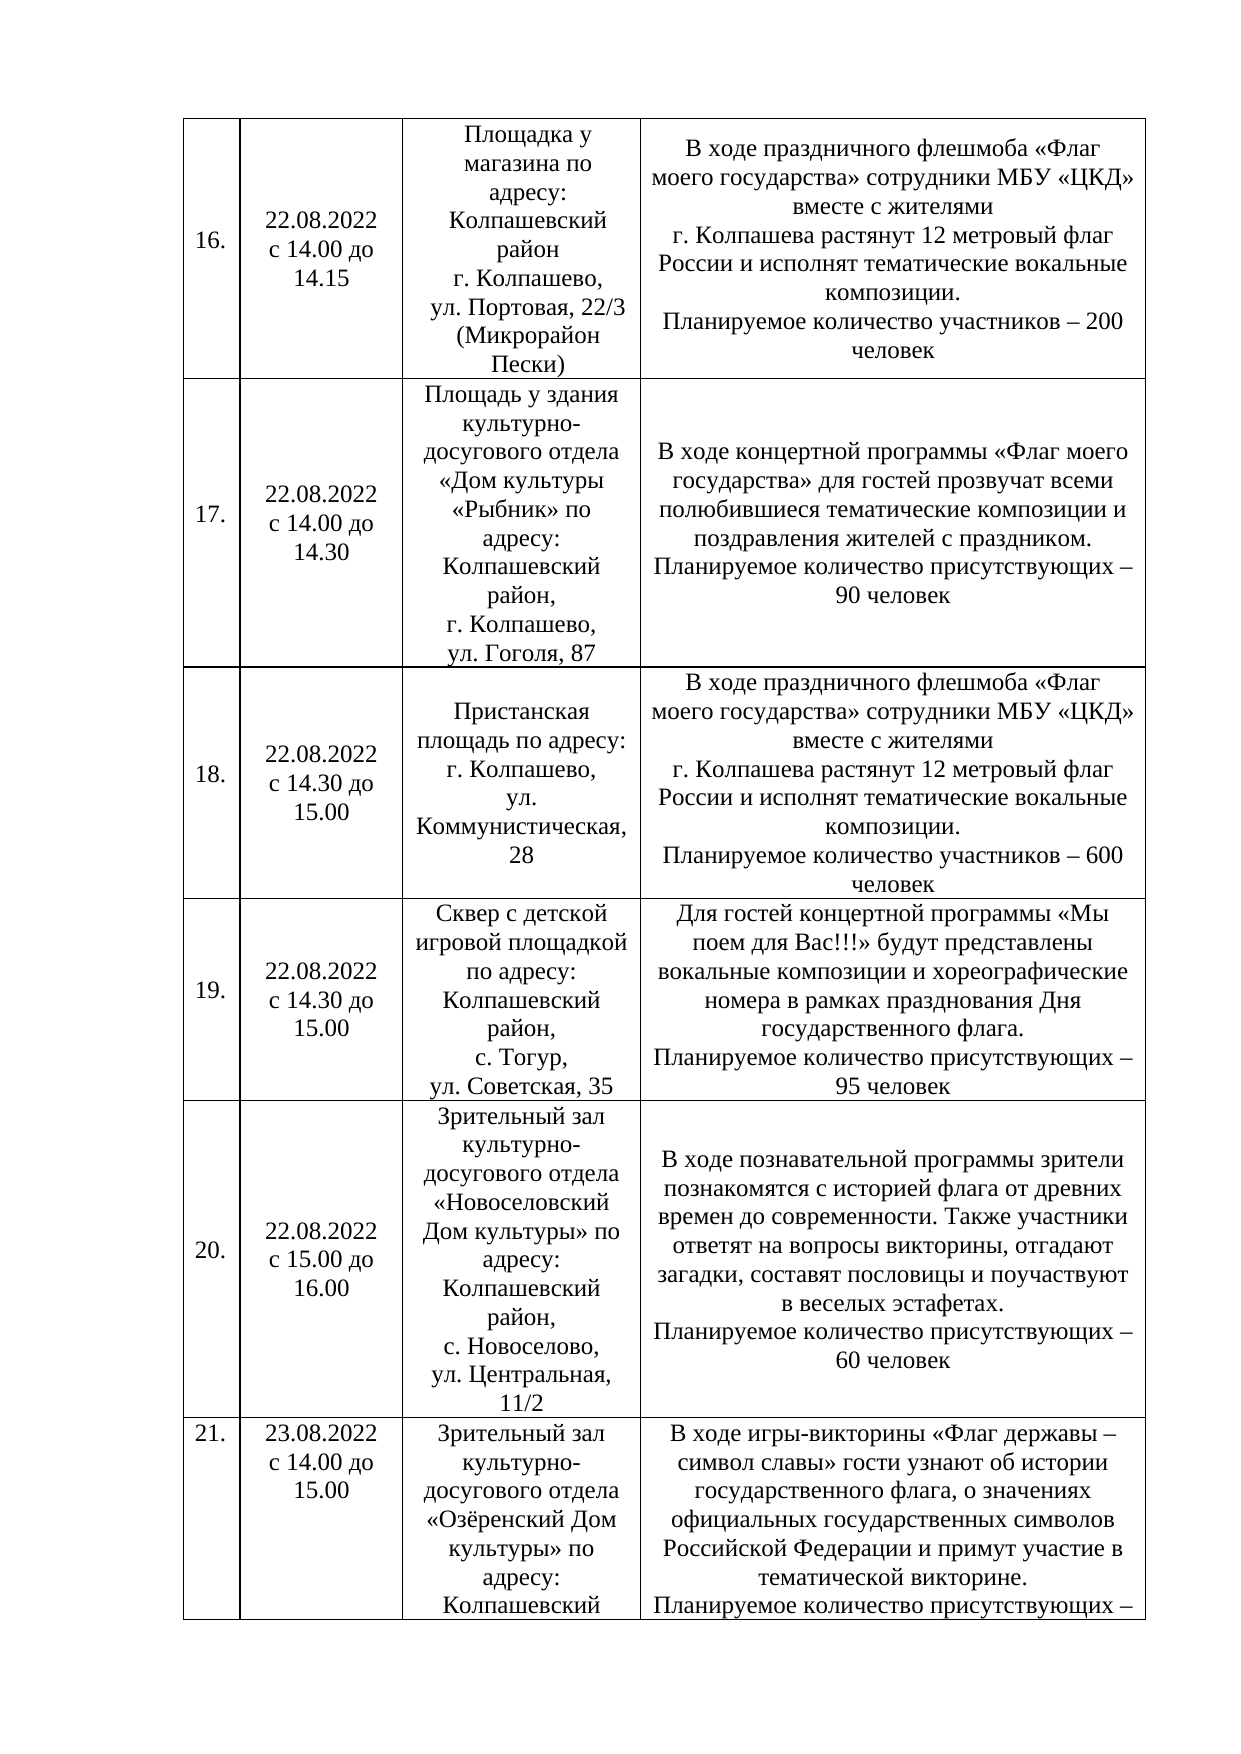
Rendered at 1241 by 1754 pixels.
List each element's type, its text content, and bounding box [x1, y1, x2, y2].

table_cell 22.08.2022 с 14.30 до 15.00 [241, 668, 402, 897]
table_cell В ходе праздничного флешмоба «Флаг моего государства» сотрудники МБУ «ЦКД» вместе с жителями г. Колпашева растянут 12 метровый флаг России и исполнят тематические вокальные композиции. Планируемое количество участников – 600 человек [641, 668, 1145, 897]
table_cell 22.08.2022 с 14.00 до 14.30 [241, 379, 402, 666]
table_cell Сквер с детской игровой площадкой по адресу: Колпашевский район, с. Тогур, ул. Советская, 35 [403, 899, 640, 1100]
table_cell Площадь у здания культурно-досугового отдела «Дом культуры «Рыбник» по адресу: Колпашевский район, г. Колпашево, ул. Гоголя, 87 [403, 379, 640, 666]
table_cell Пристанская площадь по адресу: г. Колпашево, ул. Коммунистическая, 28 [403, 668, 640, 897]
table_cell 22.08.2022 с 14.00 до 14.15 [241, 119, 402, 378]
table_cell В ходе праздничного флешмоба «Флаг моего государства» сотрудники МБУ «ЦКД» вместе с жителями г. Колпашева растянут 12 метровый флаг России и исполнят тематические вокальные композиции. Планируемое количество участников – 200 человек [641, 119, 1145, 378]
table_cell В ходе познавательной программы зрители познакомятся с историей флага от древних времен до современности. Также участники ответят на вопросы викторины, отгадают загадки, составят пословицы и поучаствуют в веселых эстафетах. Планируемое количество присутствующих – 60 человек [641, 1101, 1145, 1417]
table_cell [184, 668, 239, 897]
table_cell [184, 1101, 239, 1417]
table_cell [184, 899, 239, 1100]
table_cell [184, 119, 239, 378]
table_cell Для гостей концертной программы «Мы поем для Вас!!!» будут представлены вокальные композиции и хореографические номера в рамках празднования Дня государственного флага. Планируемое количество присутствующих – 95 человек [641, 899, 1145, 1100]
table_cell [184, 379, 239, 666]
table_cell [241, 1418, 402, 1619]
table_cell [403, 1418, 640, 1619]
table_cell 22.08.2022 с 15.00 до 16.00 [241, 1101, 402, 1417]
table_cell В ходе концертной программы «Флаг моего государства» для гостей прозвучат всеми полюбившиеся тематические композиции и поздравления жителей с праздником. Планируемое количество присутствующих – 90 человек [641, 379, 1145, 666]
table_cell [641, 1418, 1145, 1619]
table_cell Зрительный зал культурно-досугового отдела «Новоселовский Дом культуры» по адресу: Колпашевский район, с. Новоселово, ул. Центральная, 11/2 [403, 1101, 640, 1417]
table_cell 22.08.2022 с 14.30 до 15.00 [241, 899, 402, 1100]
table_cell [184, 1418, 239, 1619]
table_cell Площадка у магазина по адресу: Колпашевский район г. Колпашево, ул. Портовая, 22/3 (Микрорайон Пески) [403, 119, 640, 378]
